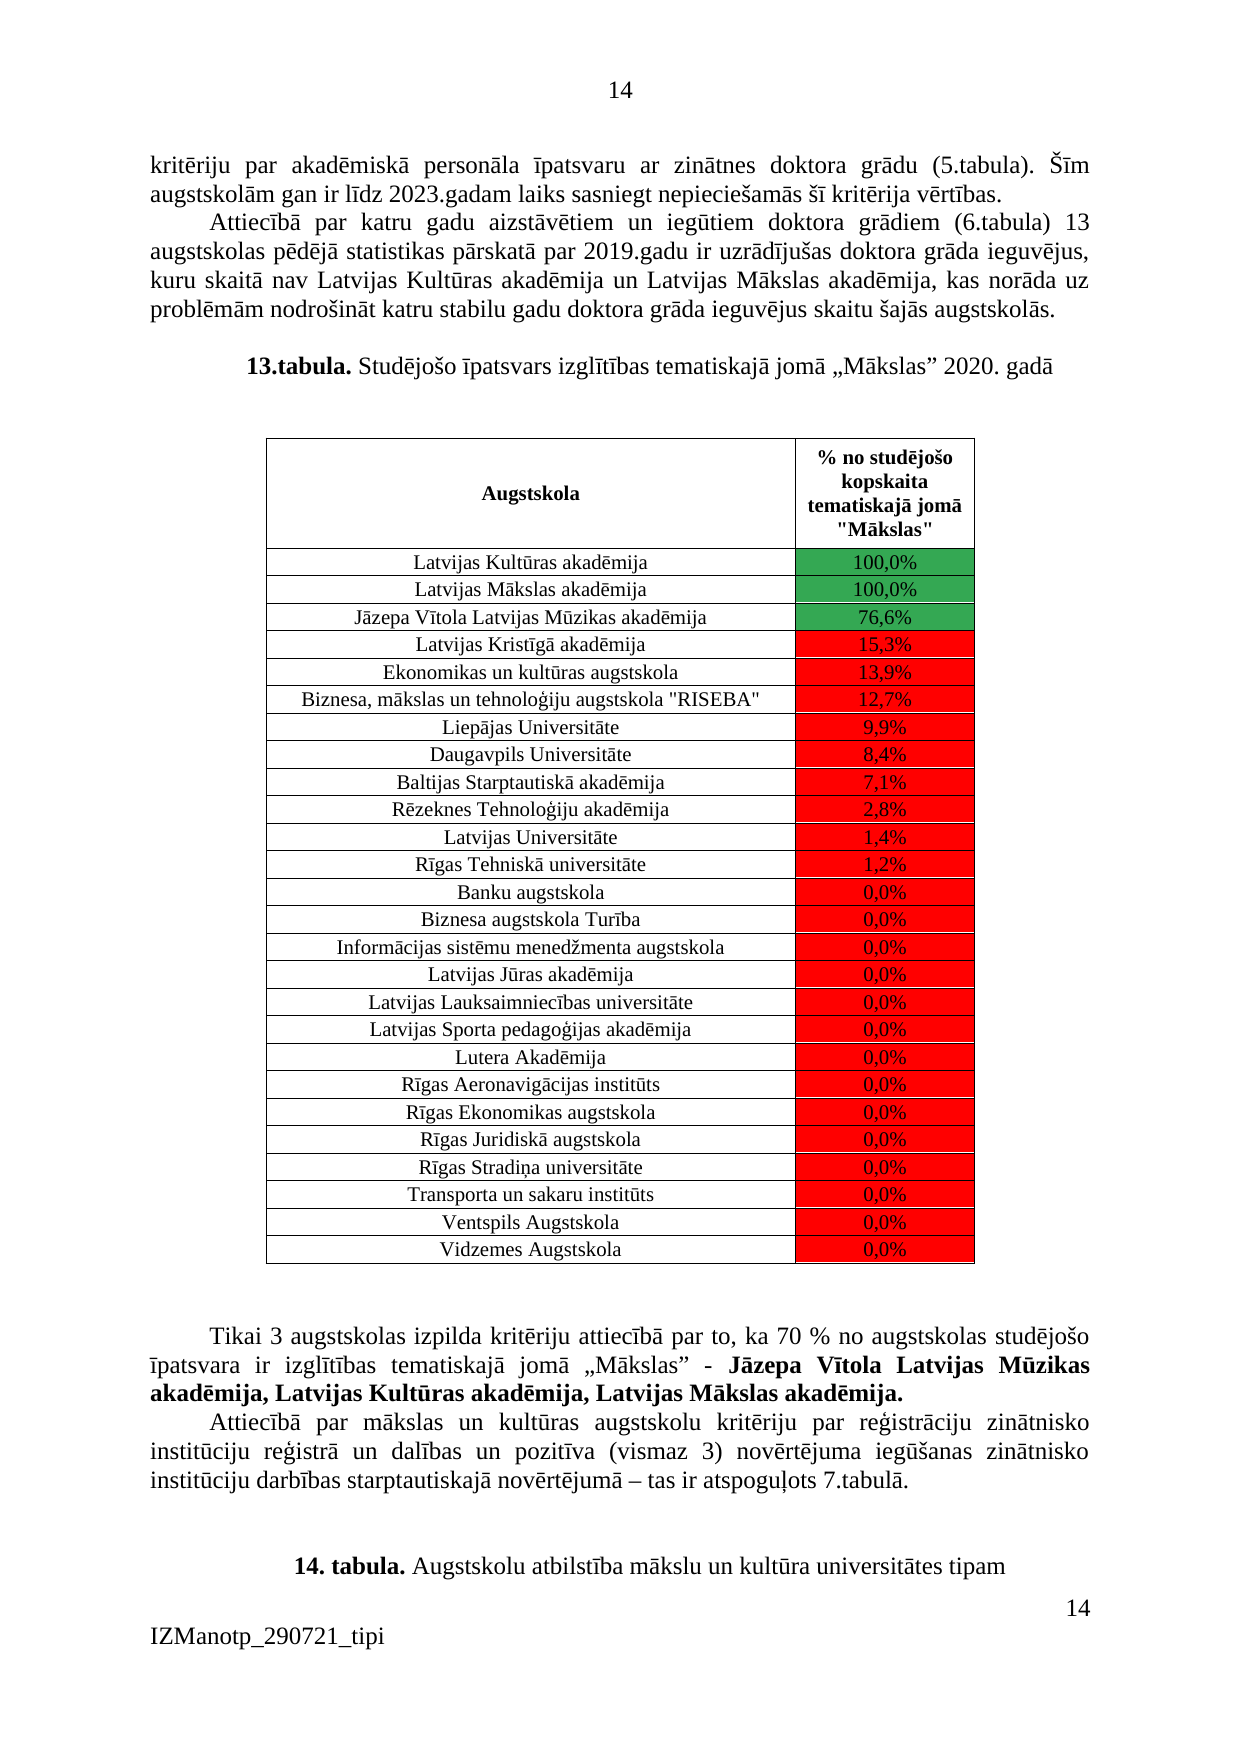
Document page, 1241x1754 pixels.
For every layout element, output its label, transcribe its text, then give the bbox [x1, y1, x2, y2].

table_cell 8,4% [796, 741, 974, 767]
table_cell 1,4% [796, 824, 974, 850]
table_cell 0,0% [796, 1099, 974, 1125]
table_cell 100,0% [796, 576, 974, 602]
table_cell 0,0% [796, 906, 974, 932]
table_header Augstskola [267, 439, 795, 547]
table_cell 0,0% [796, 1154, 974, 1180]
table_cell Liepājas Universitāte [267, 714, 795, 740]
table_cell 15,3% [796, 631, 974, 657]
table_cell Biznesa, mākslas un tehnoloģiju augstskola "RISEBA" [267, 686, 795, 712]
text 14. tabula. Augstskolu atbilstība mākslu un kultūra universitātes tipam [150, 1551, 1090, 1580]
table_cell 0,0% [796, 934, 974, 960]
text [150, 150, 1090, 207]
table_cell Vidzemes Augstskola [267, 1236, 795, 1262]
table_cell 0,0% [796, 1181, 974, 1207]
table_header % no studējošo kopskaita tematiskajā jomā "Mākslas" [796, 439, 974, 547]
table_cell Rēzeknes Tehnoloģiju akadēmija [267, 796, 795, 822]
table_cell 0,0% [796, 1016, 974, 1042]
table_cell Latvijas Kultūras akadēmija [267, 549, 795, 575]
table_cell Informācijas sistēmu menedžmenta augstskola [267, 934, 795, 960]
table_cell 100,0% [796, 549, 974, 575]
table_cell 0,0% [796, 1236, 974, 1262]
text Tikai 3 augstskolas izpilda kritēriju attiecībā par to, ka 70 % no augstskolas studējošo īpatsvara ir izglītības tematiskajā jomā „Mākslas” - Jāzepa Vītola Latvijas Mūzikas akadēmija, Latvijas Kultūras akadēmija, Latvijas Mākslas akadēmija. [150, 1321, 1090, 1407]
table_cell Ekonomikas un kultūras augstskola [267, 659, 795, 685]
table_cell Baltijas Starptautiskā akadēmija [267, 769, 795, 795]
table_cell Rīgas Juridiskā augstskola [267, 1126, 795, 1152]
text 13.tabula. Studējošo īpatsvars izglītības tematiskajā jomā „Mākslas” 2020. gadā [150, 351, 1090, 380]
table_cell Latvijas Mākslas akadēmija [267, 576, 795, 602]
table_cell Banku augstskola [267, 879, 795, 905]
table_cell 0,0% [796, 1044, 974, 1070]
table_cell Biznesa augstskola Turība [267, 906, 795, 932]
table_cell 0,0% [796, 879, 974, 905]
table_cell Rīgas Ekonomikas augstskola [267, 1099, 795, 1125]
table_cell Latvijas Jūras akadēmija [267, 961, 795, 987]
table_cell Rīgas Stradiņa universitāte [267, 1154, 795, 1180]
table_cell 0,0% [796, 1126, 974, 1152]
text Attiecībā par mākslas un kultūras augstskolu kritēriju par reģistrāciju zinātnisko institūciju reģistrā un dalības un pozitīva (vismaz 3) novērtējuma iegūšanas zinātnisko institūciju darbības starptautiskajā novērtējumā – tas ir atspoguļots 7.tabulā. [150, 1407, 1090, 1493]
table_cell Rīgas Aeronavigācijas institūts [267, 1071, 795, 1097]
table_cell 2,8% [796, 796, 974, 822]
table_cell Latvijas Lauksaimniecības universitāte [267, 989, 795, 1015]
table_cell 76,6% [796, 604, 974, 630]
table_cell 0,0% [796, 1071, 974, 1097]
table_cell 0,0% [796, 989, 974, 1015]
table_cell 13,9% [796, 659, 974, 685]
table_cell 1,2% [796, 851, 974, 877]
table_cell 0,0% [796, 961, 974, 987]
table_cell 7,1% [796, 769, 974, 795]
table_cell Jāzepa Vītola Latvijas Mūzikas akadēmija [267, 604, 795, 630]
table_cell Ventspils Augstskola [267, 1209, 795, 1235]
table_cell Latvijas Kristīgā akadēmija [267, 631, 795, 657]
table_cell Latvijas Universitāte [267, 824, 795, 850]
table_cell Daugavpils Universitāte [267, 741, 795, 767]
table_cell 9,9% [796, 714, 974, 740]
text Attiecībā par katru gadu aizstāvētiem un iegūtiem doktora grādiem (6.tabula) 13 augstskolas pēdējā statistikas pārskatā par 2019.gadu ir uzrādījušas doktora grāda ieguvējus, kuru skaitā nav Latvijas Kultūras akadēmija un Latvijas Mākslas akadēmija, kas norāda uz problēmām nodrošināt katru stabilu gadu doktora grāda ieguvējus skaitu šajās augstskolās. [150, 207, 1090, 322]
table_cell 12,7% [796, 686, 974, 712]
table_cell Transporta un sakaru institūts [267, 1181, 795, 1207]
table_cell Rīgas Tehniskā universitāte [267, 851, 795, 877]
table_cell 0,0% [796, 1209, 974, 1235]
table_cell Latvijas Sporta pedagoģijas akadēmija [267, 1016, 795, 1042]
table_cell Lutera Akadēmija [267, 1044, 795, 1070]
